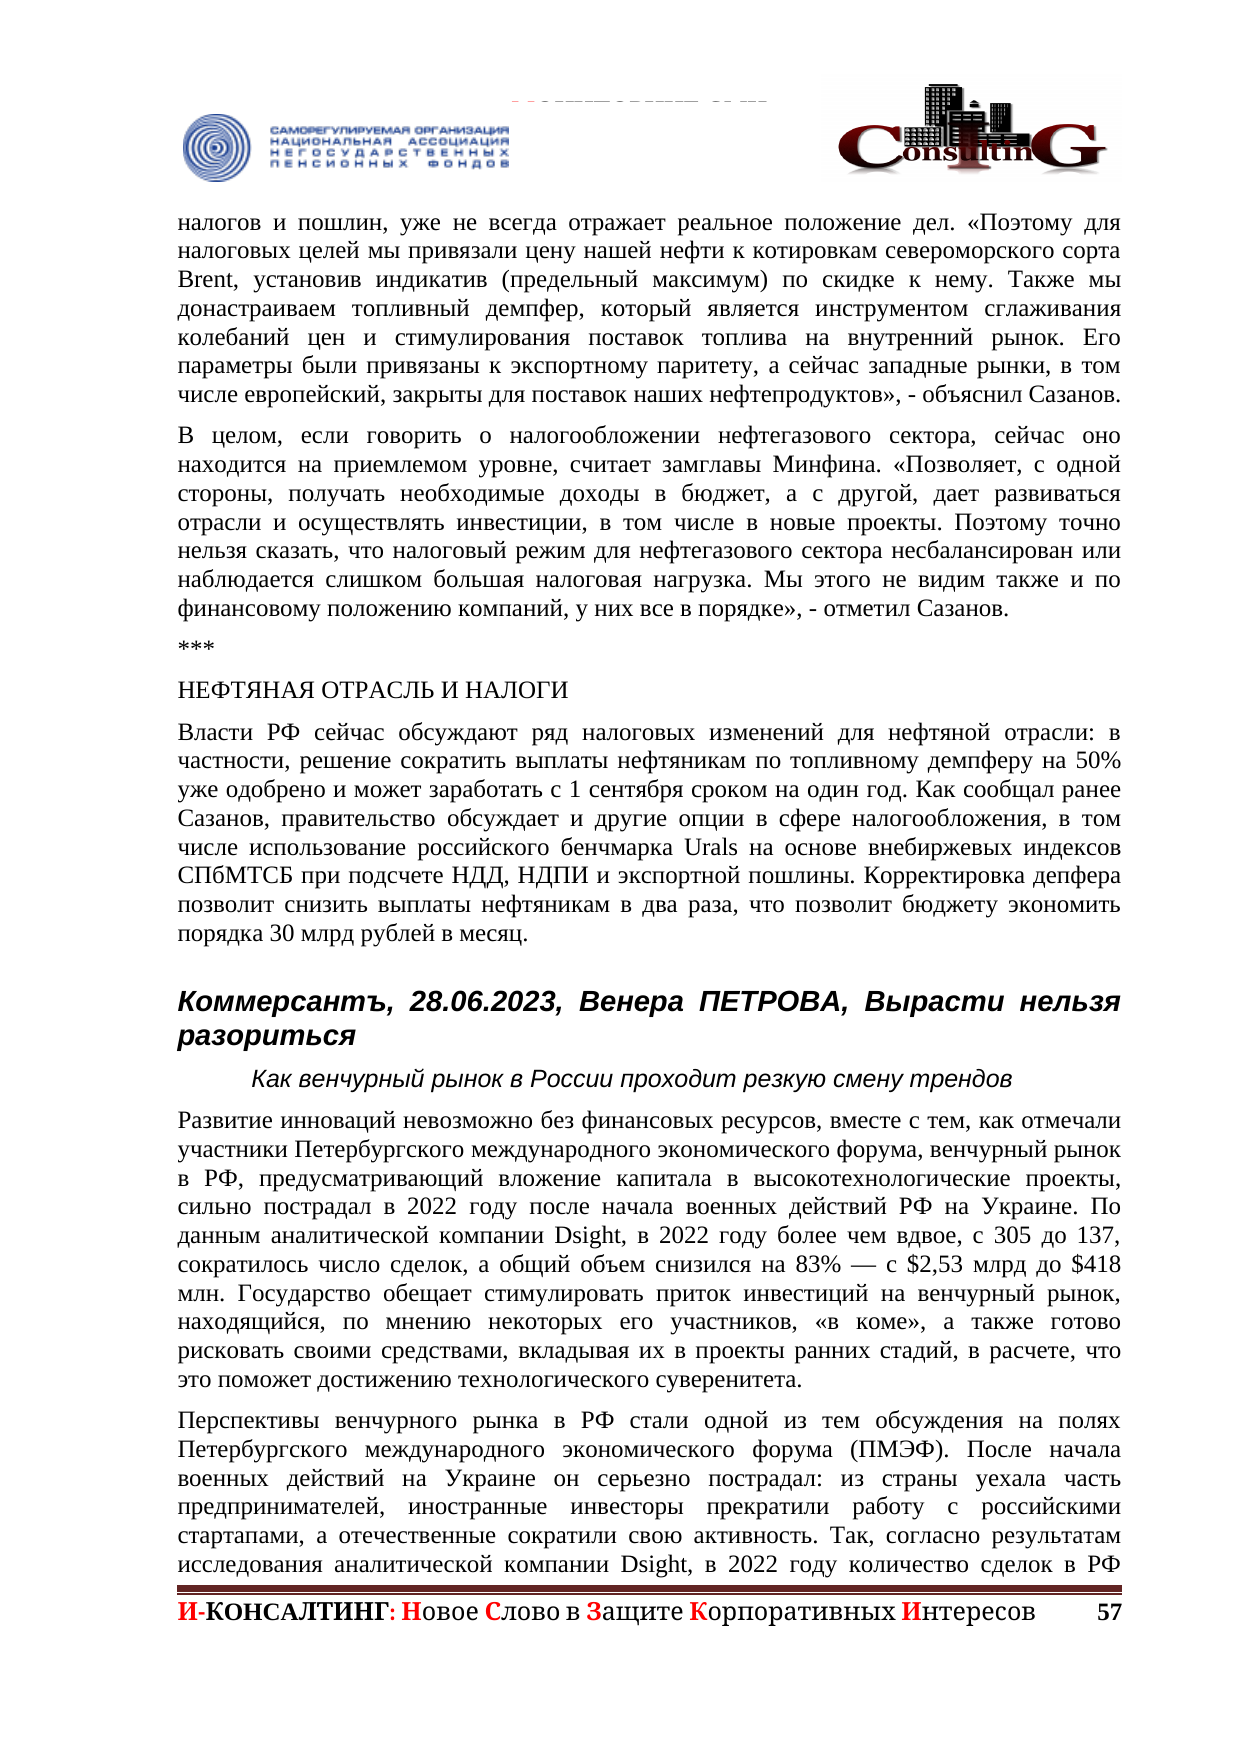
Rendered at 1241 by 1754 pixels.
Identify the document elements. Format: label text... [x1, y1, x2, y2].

text *** [177, 634, 1122, 663]
picture [183, 114, 509, 182]
text Власти РФ сейчас обсуждают ряд налоговых изменений для нефтяной отрасли: в частности, решение сократить выплаты нефтяникам по топливному демпферу на 50% уже одобрено и может заработать с 1 сентября сроком на один год. Как сообщал ранее Сазанов, правительство обсуждает и другие опции в сфере налогообложения, в том числе использование российского бенчмарка Urals на основе внебиржевых индексов СПбМТСБ при подсчете НДД, НДПИ и экспортной пошлины. Корректировка депфера позволит снизить выплаты нефтяникам в два раза, что позволит бюджету экономить порядка 30 млрд рублей в месяц. [177, 717, 1122, 947]
text В целом, если говорить о налогообложении нефтегазового сектора, сейчас оно находится на приемлемом уровне, считает замглавы Минфина. «Позволяет, с одной стороны, получать необходимые доходы в бюджет, а с другой, дает развиваться отрасли и осуществлять инвестиции, в том числе в новые проекты. Поэтому точно нельзя сказать, что налоговый режим для нефтегазового сектора несбалансирован или наблюдается слишком большая налоговая нагрузка. Мы этого не видим также и по финансовому положению компаний, у них все в порядке», - отметил Сазанов. [177, 421, 1122, 622]
subtitle Коммерсантъ, 28.06.2023, Венера ПЕТРОВА, Вырасти нельзя разориться [177, 984, 1122, 1051]
text Развитие инноваций невозможно без финансовых ресурсов, вместе с тем, как отмечали участники Петербургского международного экономического форума, венчурный рынок в РФ, предусматривающий вложение капитала в высокотехнологические проекты, сильно пострадал в 2022 году после начала военных действий РФ на Украине. По данным аналитической компании Dsight, в 2022 году более чем вдвое, с 305 до 137, сократилось число сделок, а общий объем снизился на 83% — с $2,53 млрд до $418 млн. Государство обещает стимулировать приток инвестиций на венчурный рынок, находящийся, по мнению некоторых его участников, «в коме», а также готово рисковать своими средствами, вкладывая их в проекты ранних стадий, в расчете, что это поможет достижению технологического суверенитета. [177, 1105, 1122, 1393]
subtitle Как венчурный рынок в России проходит резкую смену трендов [177, 1064, 1122, 1093]
picture [821, 73, 1122, 182]
text НЕФТЯНАЯ ОТРАСЛЬ И НАЛОГИ [177, 676, 1122, 704]
